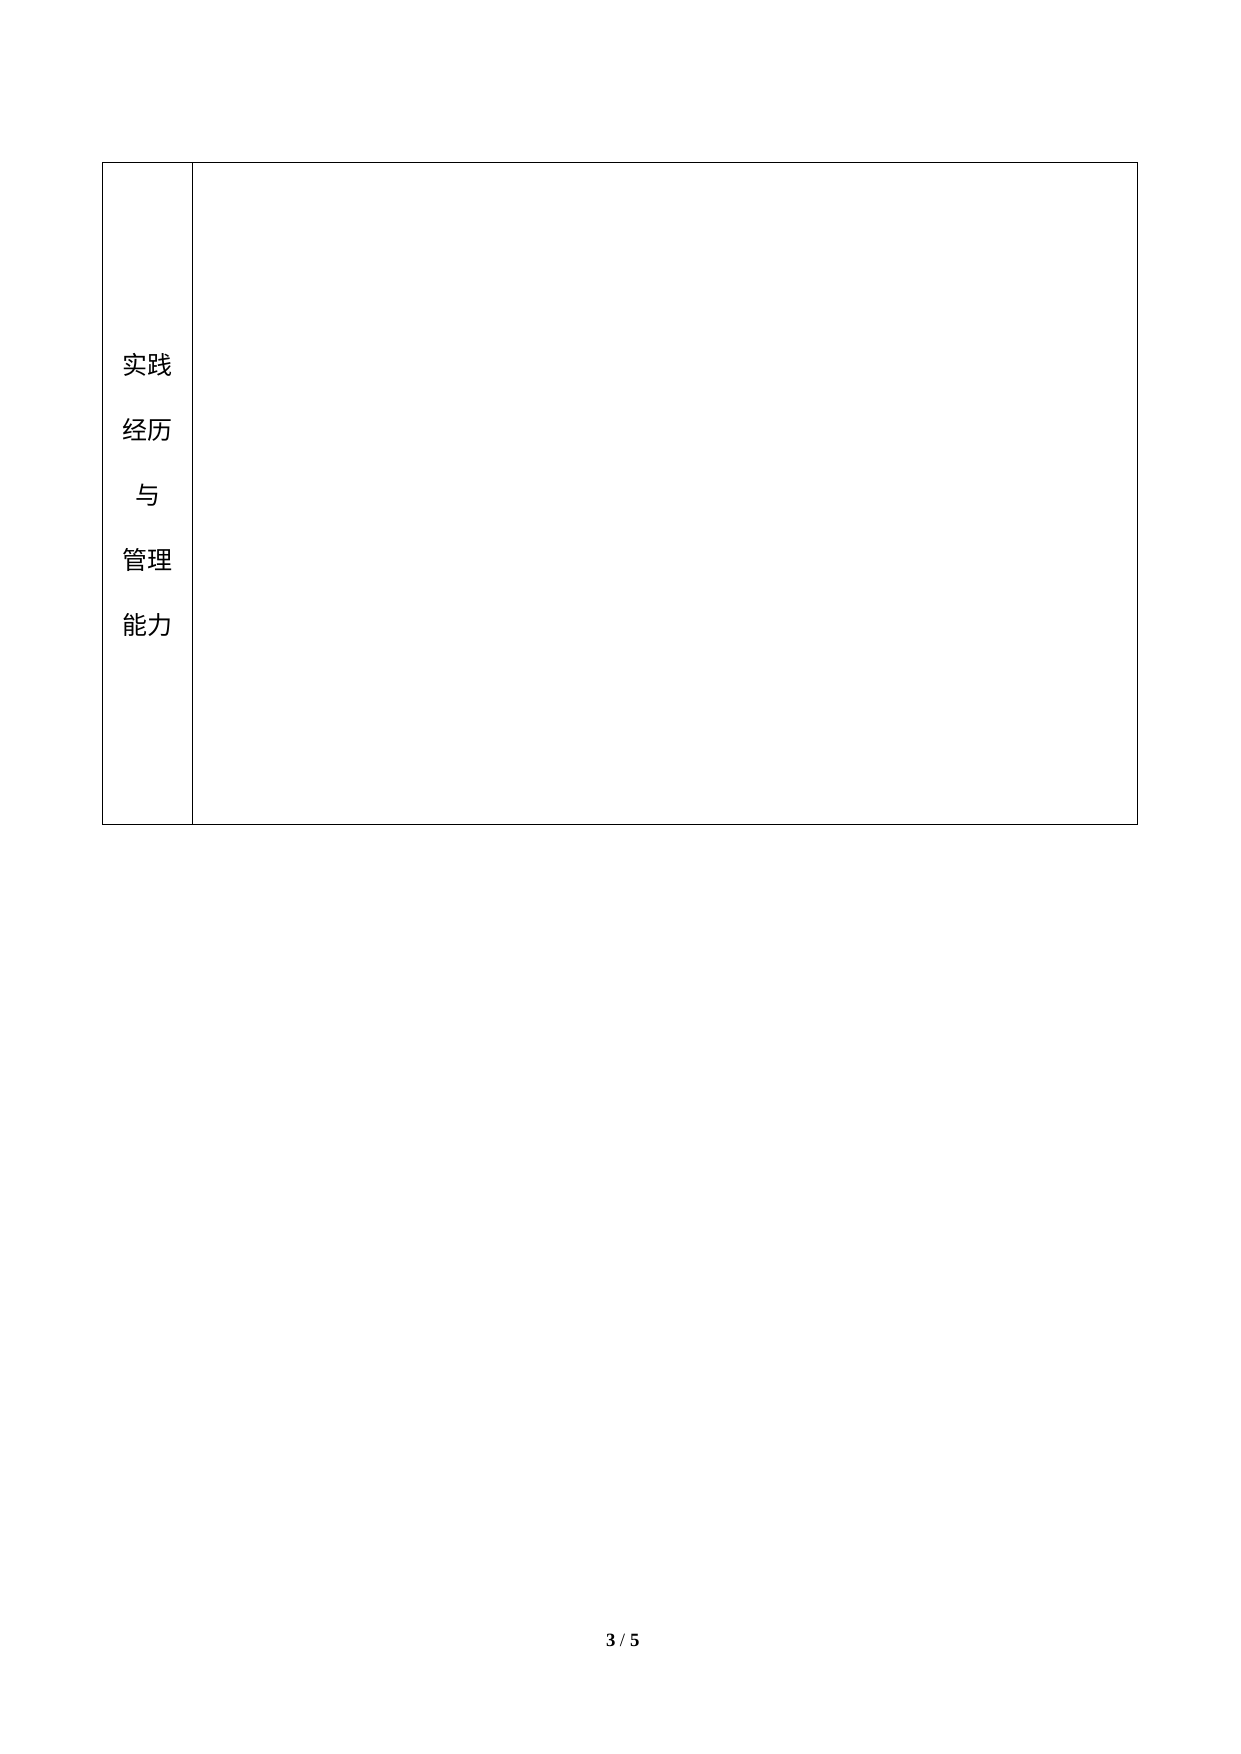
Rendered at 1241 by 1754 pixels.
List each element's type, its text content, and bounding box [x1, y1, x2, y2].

table_cell [193, 163, 1137, 824]
table_cell 实践经历与 管理能力 [103, 163, 192, 824]
